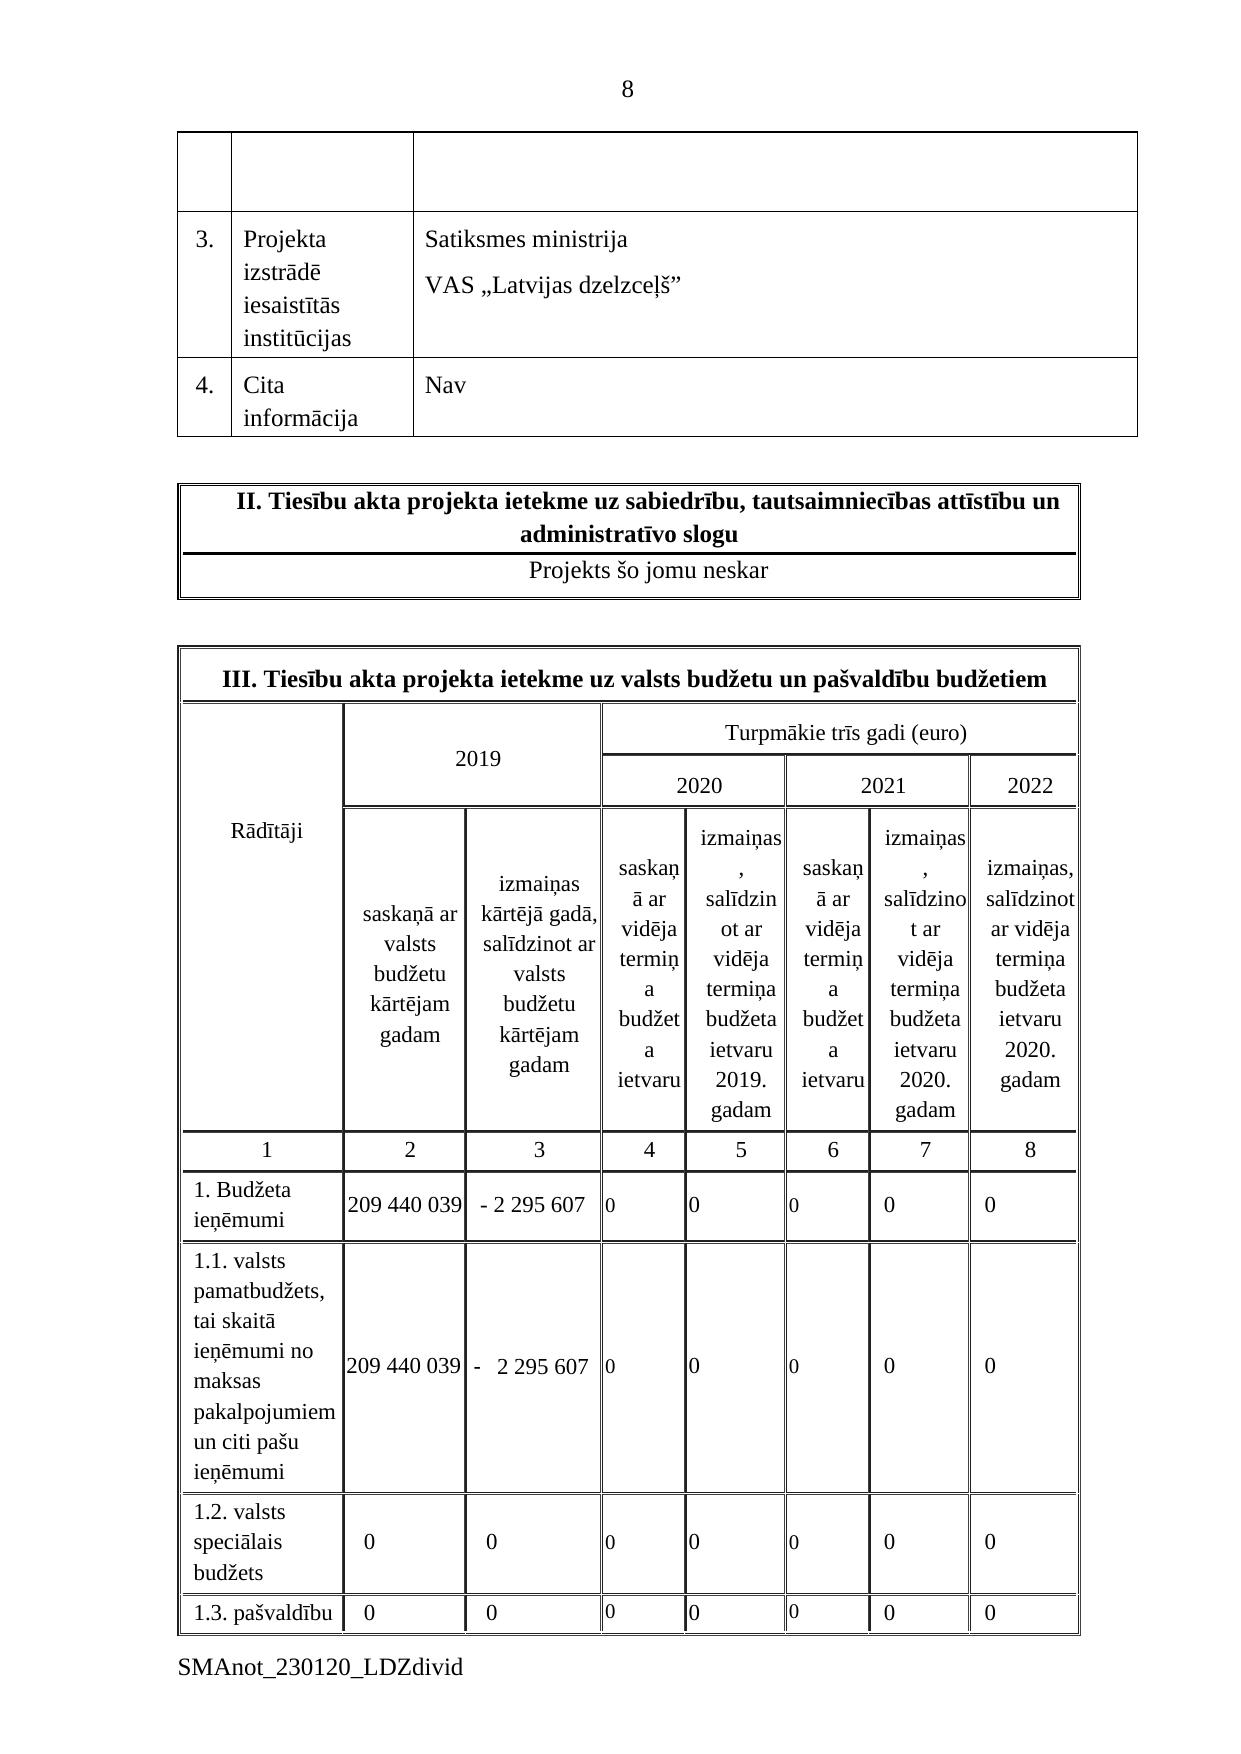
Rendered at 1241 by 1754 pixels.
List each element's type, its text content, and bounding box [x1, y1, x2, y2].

table_cell 0 [603, 1244, 684, 1492]
table_cell 2020 [603, 756, 784, 805]
table_cell 0 [687, 1244, 784, 1492]
table_cell 0 [685, 1596, 786, 1632]
table_cell 2021 [787, 756, 968, 805]
table_cell 0 [787, 1495, 868, 1592]
table_cell 2019 [345, 704, 600, 805]
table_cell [232, 133, 413, 211]
table_cell 0 [971, 1170, 1078, 1240]
table_cell 5 [687, 1133, 784, 1170]
table_cell 0 [602, 1596, 685, 1632]
table_cell Nav [414, 358, 1137, 436]
table_cell 0 [345, 1495, 464, 1592]
table_cell 2. [178, 133, 231, 211]
table_cell 1. Budžeta ieņēmumi [181, 1170, 342, 1240]
table_cell 2 [345, 1133, 464, 1170]
table_cell izmaiņas, salīdzinot ar vidēja termiņa budžeta ietvaru 2019. gadam [687, 809, 784, 1130]
table_cell saskaņā ar valsts budžetu kārtējam gadam [345, 809, 464, 1130]
table_cell 0 [871, 1495, 968, 1592]
table_header III. Tiesību akta projekta ietekme uz valsts budžetu un pašvaldību budžetiem [181, 649, 1078, 700]
table_cell 0 [869, 1596, 970, 1632]
table_cell 0 [786, 1596, 869, 1632]
table_cell izmaiņas, salīdzinot ar vidēja termiņa budžeta ietvaru 2020. gadam [871, 809, 968, 1130]
table_cell 2022 [971, 753, 1079, 805]
table_cell saskaņā ar vidēja termiņa budžeta ietvaru [787, 809, 868, 1130]
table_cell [181, 1593, 343, 1632]
table_cell 0 [343, 1596, 465, 1632]
table_cell 0 [603, 1495, 684, 1592]
table_cell 1 [181, 1130, 342, 1170]
table_cell Projekta izstrādē iesaistītās institūcijas [232, 212, 413, 357]
table_cell 209 440 039 [345, 1173, 464, 1240]
table_cell 0 [787, 1244, 868, 1492]
table_cell 0 [871, 1244, 968, 1492]
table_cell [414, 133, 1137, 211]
table_cell 1.2. valsts speciālais budžets [179, 1492, 343, 1592]
table_cell 3. [178, 212, 231, 357]
table_cell 0 [787, 1173, 868, 1240]
table_cell 0 [871, 1173, 968, 1240]
table_cell 0 [465, 1596, 602, 1632]
table_cell 0 [467, 1495, 600, 1592]
table_cell 0 [687, 1173, 784, 1240]
table_cell 0 [971, 1240, 1078, 1492]
table_cell 209 440 039 [345, 1244, 464, 1492]
table_header II. Tiesību akta projekta ietekme uz sabiedrību, tautsaimniecības attīstību un administratīvo slogu [181, 486, 1078, 552]
table_cell 6 [787, 1133, 868, 1170]
table_cell 0 [687, 1495, 784, 1592]
table_cell 7 [871, 1133, 968, 1170]
table_cell 3 [467, 1133, 600, 1170]
table_cell 0 [603, 1173, 684, 1240]
table_cell 2 295 607 [467, 1244, 600, 1492]
table_cell izmaiņas kārtējā gadā, salīdzinot ar valsts budžetu kārtējam gadam [467, 809, 600, 1130]
table_cell - 2 295 607 [467, 1173, 600, 1240]
table_cell saskaņā ar vidēja termiņa budžeta ietvaru [603, 809, 684, 1130]
table_cell 4 [603, 1133, 684, 1170]
table_cell Cita informācija [232, 358, 413, 436]
table_cell 1.1. valsts pamatbudžets, tai skaitā ieņēmumi no maksas pakalpojumiem un citi pašu ieņēmumi [181, 1240, 342, 1492]
table_cell 8 [971, 1130, 1078, 1170]
table_cell Projekts šo jomu neskar [181, 552, 1078, 596]
table_cell Satiksmes ministrija VAS „Latvijas dzelzceļš” [414, 212, 1137, 357]
table_cell izmaiņas, salīdzinot ar vidēja termiņa budžeta ietvaru 2020. gadam [971, 805, 1078, 1130]
table_cell Turpmākie trīs gadi (euro) [603, 700, 1078, 753]
table_cell 4. [178, 358, 231, 436]
table_cell Rādītāji [181, 700, 342, 1130]
table_cell 0 [970, 1492, 1079, 1592]
table_cell 0 [970, 1593, 1078, 1632]
